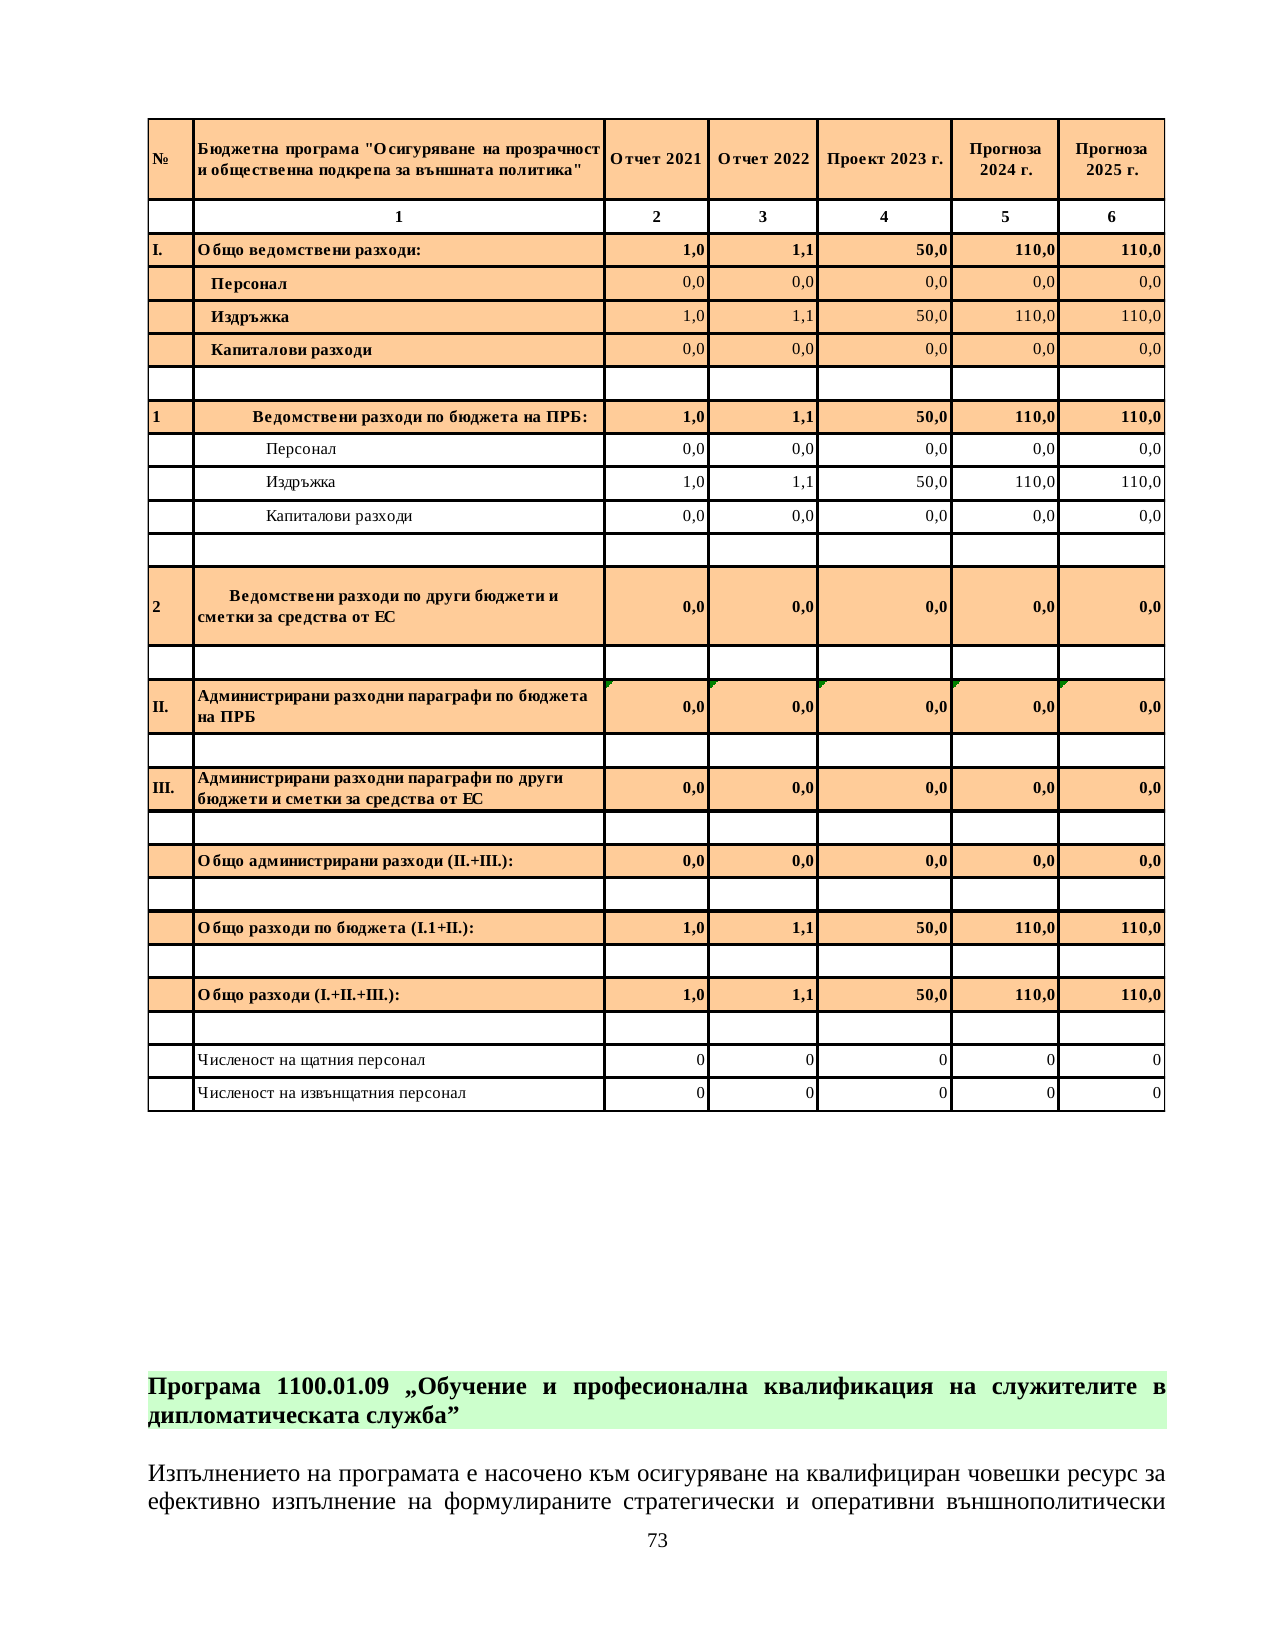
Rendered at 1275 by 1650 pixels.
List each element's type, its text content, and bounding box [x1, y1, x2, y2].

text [148, 1458, 1167, 1515]
subtitle Програма 1100.01.09 „Обучение и професионална квалификация на служителите в дипломатическата служба” [148, 1371, 1167, 1429]
